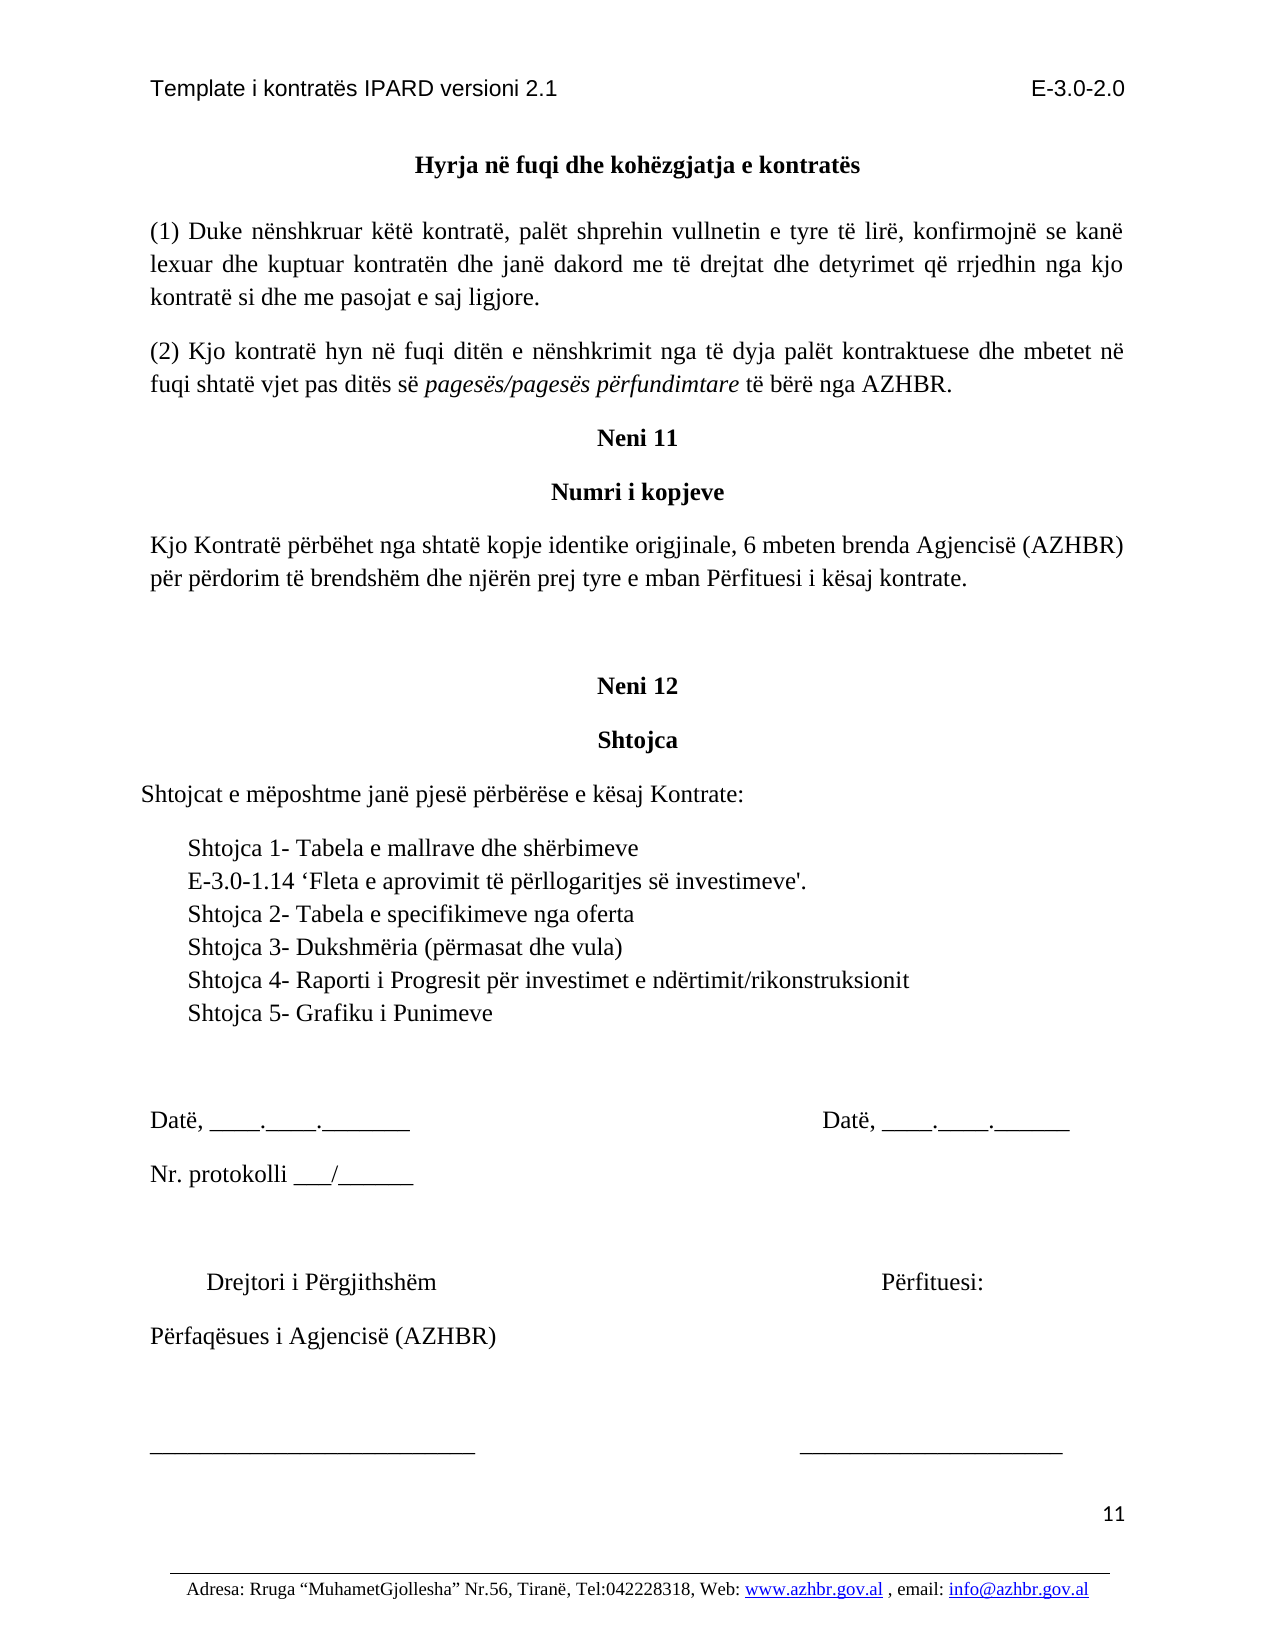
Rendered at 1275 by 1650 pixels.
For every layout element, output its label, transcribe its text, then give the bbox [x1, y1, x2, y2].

text (2) Kjo kontratë hyn në fuqi ditën e nënshkrimit nga të dyja palët kontraktuese dhe mbetet në fuqi shtatë vjet pas ditës së pagesës/pagesës përfundimtare të bërë nga AZHBR. [150, 336, 1125, 398]
text Neni 12 [150, 671, 1125, 700]
list Shtojca 2- Tabela e specifikimeve nga oferta [187, 899, 1125, 928]
text Neni 11 [150, 423, 1125, 452]
text Drejtori i Përgjithshëm Përfituesi: [150, 1267, 1125, 1296]
text Hyrja në fuqi dhe kohëzgjatja e kontratës [150, 150, 1125, 179]
list E-3.0-1.14 ‘Fleta e aprovimit të përllogaritjes së investimeve'. [187, 866, 1125, 894]
text Shtojcat e mëposhtme janë pjesë përbërëse e kësaj Kontrate: [141, 779, 1125, 808]
text (1) Duke nënshkruar këtë kontratë, palët shprehin vullnetin e tyre të lirë, konfirmojnë se kanë lexuar dhe kuptuar kontratën dhe janë dakord me të drejtat dhe detyrimet që rrjedhin nga kjo kontratë si dhe me pasojat e saj ligjore. [150, 216, 1125, 311]
text Kjo Kontratë përbëhet nga shtatë kopje identike origjinale, 6 mbeten brenda Agjencisë (AZHBR) për përdorim të brendshëm dhe njërën prej tyre e mban Përfituesi i kësaj kontrate. [150, 531, 1125, 592]
text Nr. protokolli ___/______ [150, 1159, 1125, 1188]
list Shtojca 3- Dukshmëria (përmasat dhe vula) [187, 932, 1125, 961]
list Shtojca 1- Tabela e mallrave dhe shërbimeve [187, 833, 1125, 862]
text __________________________ _____________________ [150, 1428, 1125, 1457]
list Shtojca 4- Raporti i Progresit për investimet e ndërtimit/rikonstruksionit [187, 965, 1125, 994]
text Datë, ____.____._______ Datë, ____.____.______ [150, 1106, 1125, 1134]
list Shtojca [150, 725, 1125, 754]
text Numri i kopjeve [150, 477, 1125, 505]
list Shtojca 5- Grafiku i Punimeve [187, 998, 1125, 1027]
text Përfaqësues i Agjencisë (AZHBR) [150, 1321, 1125, 1350]
